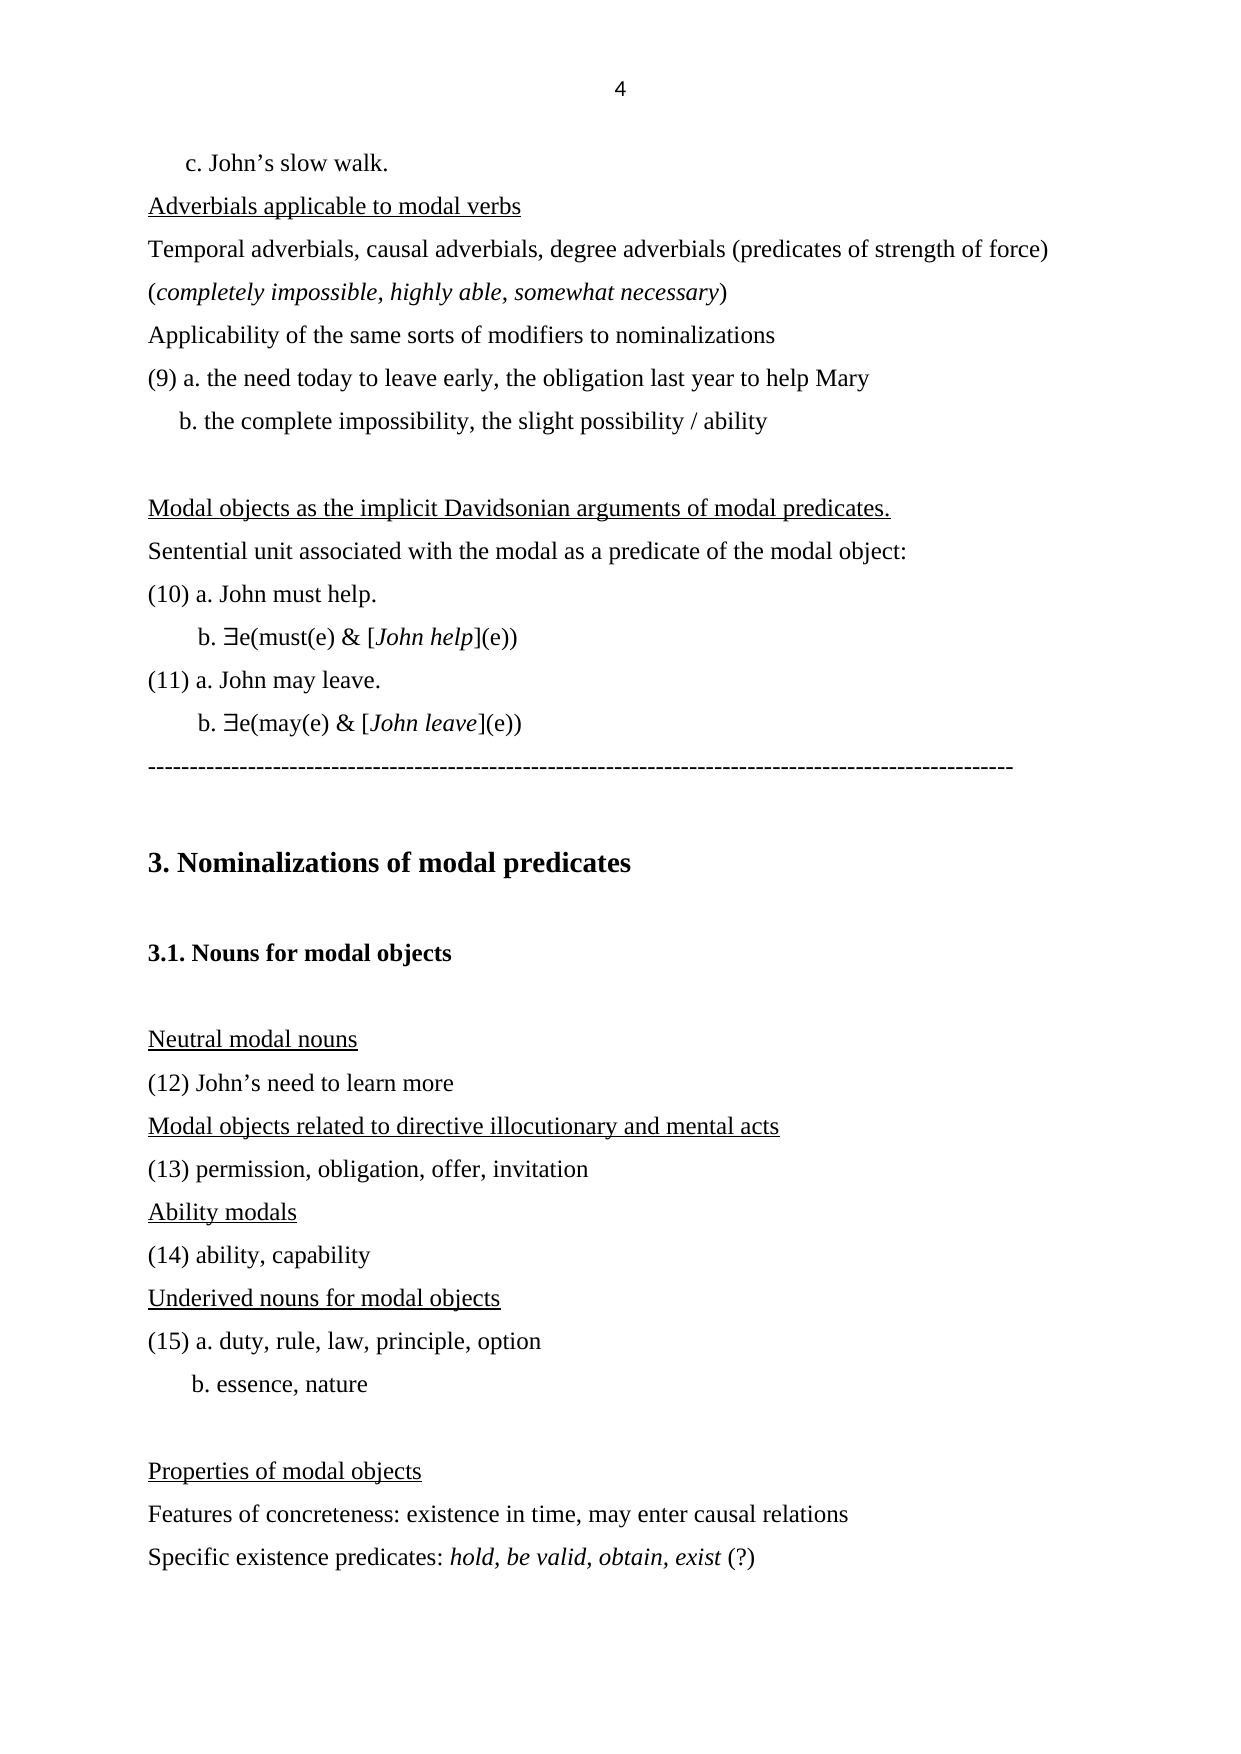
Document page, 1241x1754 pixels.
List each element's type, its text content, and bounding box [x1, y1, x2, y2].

text Features of concreteness: existence in time, may enter causal relations [148, 1499, 1093, 1528]
text b. e(must(e) & [John help](e)) [148, 622, 1093, 651]
text Modal objects as the implicit Davidsonian arguments of modal predicates. [148, 493, 1093, 521]
text c. John’s slow walk. [148, 148, 1093, 176]
text (15) a. duty, rule, law, principle, option [148, 1326, 1093, 1355]
text Ability modals [148, 1197, 1093, 1226]
text Neutral modal nouns [148, 1024, 1093, 1053]
text b. e(may(e) & [John leave](e)) [148, 708, 1093, 737]
text b. the complete impossibility, the slight possibility / ability [148, 406, 1093, 435]
text Applicability of the same sorts of modifiers to nominalizations [148, 320, 1093, 349]
text 3.1. Nouns for modal objects [148, 938, 1093, 967]
text (11) a. John may leave. [148, 665, 1093, 694]
text Adverbials applicable to modal verbs [148, 191, 1093, 219]
text b. essence, nature [148, 1369, 1093, 1398]
text Temporal adverbials, causal adverbials, degree adverbials (predicates of strength of force) (completely impossible, highly able, somewhat necessary) [148, 234, 1093, 306]
text (10) a. John must help. [148, 579, 1093, 608]
text (12) John’s need to learn more [148, 1068, 1093, 1096]
text (13) permission, obligation, offer, invitation [148, 1154, 1093, 1183]
text (14) ability, capability [148, 1240, 1093, 1269]
text Properties of modal objects [148, 1456, 1093, 1484]
text Modal objects related to directive illocutionary and mental acts [148, 1111, 1093, 1139]
text Sentential unit associated with the modal as a predicate of the modal object: [148, 536, 1093, 564]
text -------------------------------------------------------------------------------------------------------- [148, 751, 1093, 780]
text (9) a. the need today to leave early, the obligation last year to help Mary [148, 363, 1093, 392]
text Specific existence predicates: hold, be valid, obtain, exist (?) [148, 1542, 1093, 1571]
text 3. Nominalizations of modal predicates [148, 845, 1093, 878]
text Underived nouns for modal objects [148, 1283, 1093, 1312]
